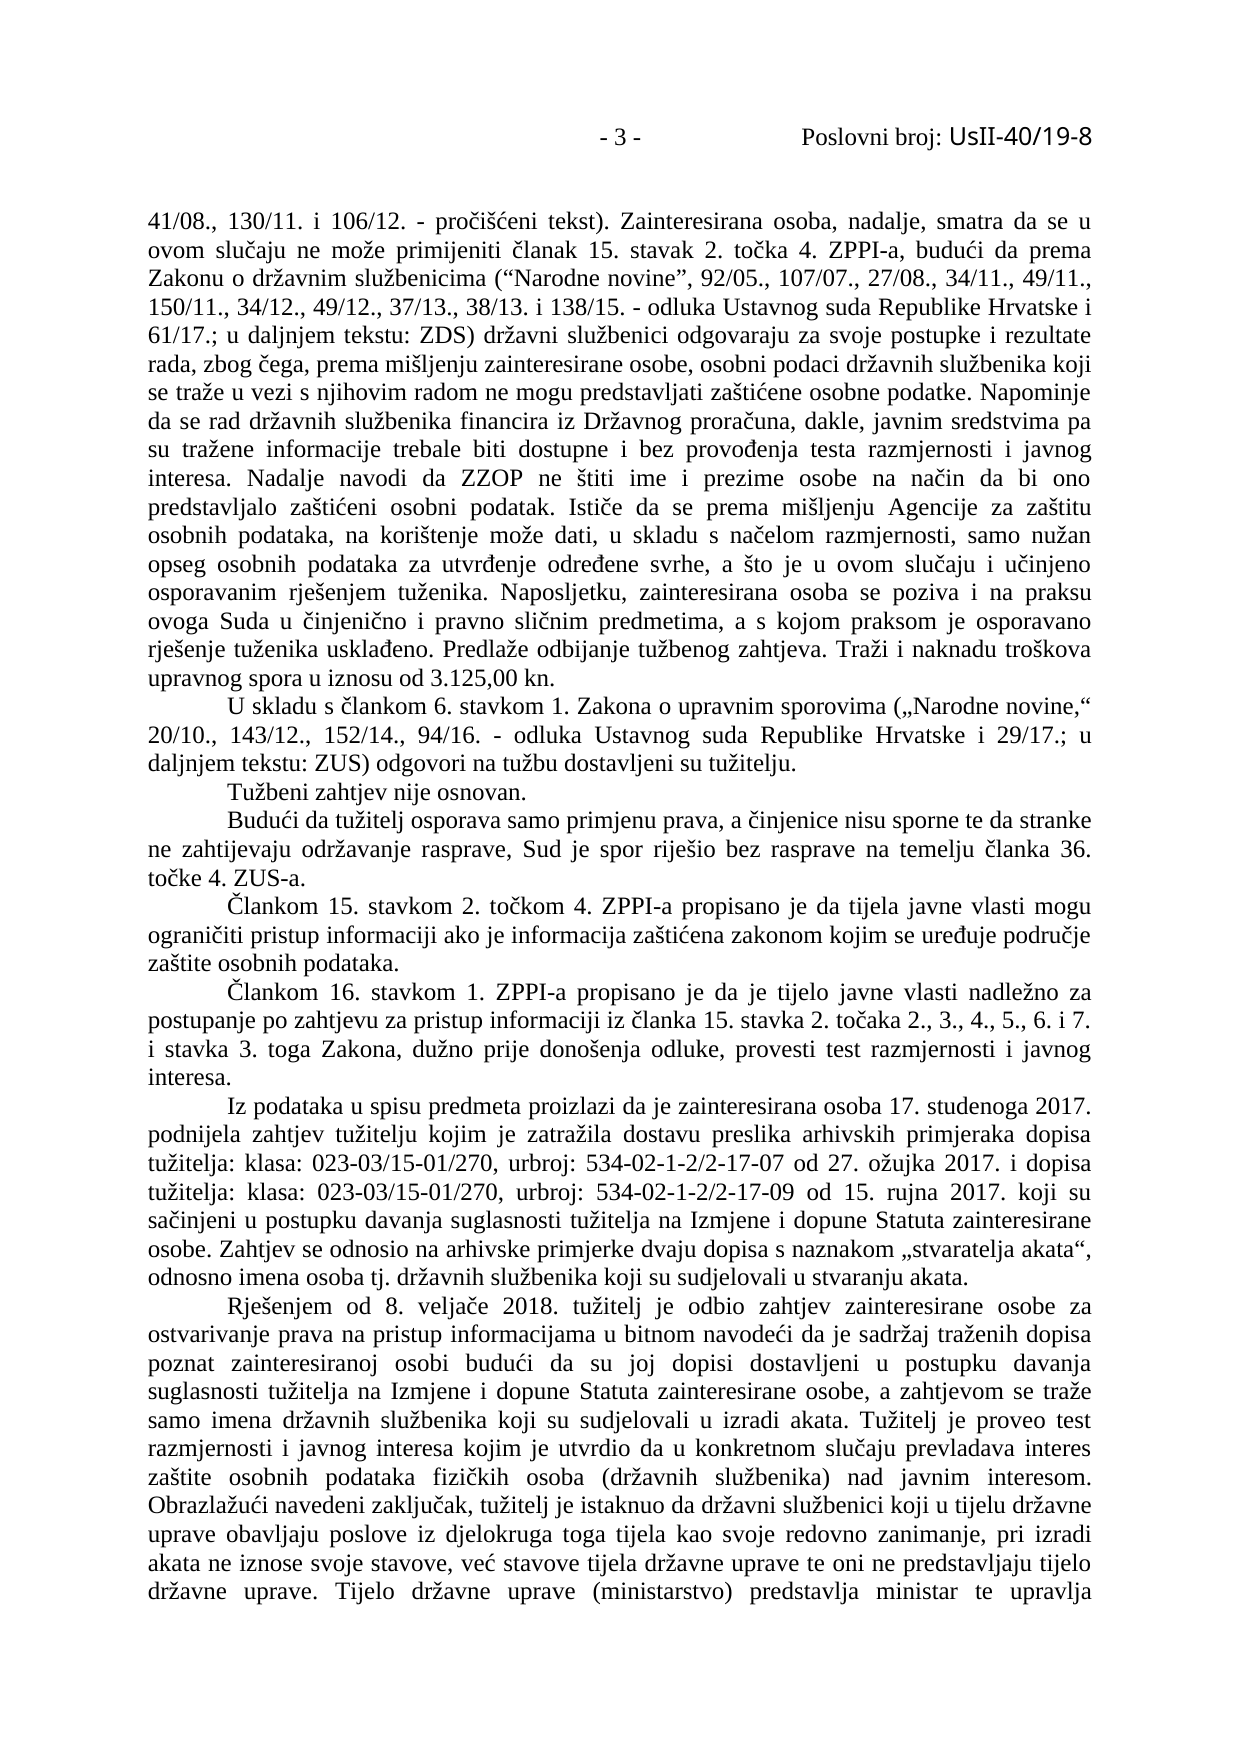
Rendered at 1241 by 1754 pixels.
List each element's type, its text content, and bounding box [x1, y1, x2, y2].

text Člankom 16. stavkom 1. ZPPI-a propisano je da je tijelo javne vlasti nadležno za postupanje po zahtjevu za pristup informaciji iz članka 15. stavka 2. točaka 2., 3., 4., 5., 6. i 7. i stavka 3. toga Zakona, dužno prije donošenja odluke, provesti test razmjernosti i javnog interesa. [148, 977, 1092, 1092]
text Tužbeni zahtjev nije osnovan. [148, 778, 1092, 806]
text U skladu s člankom 6. stavkom 1. Zakona o upravnim sporovima („Narodne novine,“ 20/10., 143/12., 152/14., 94/16. - odluka Ustavnog suda Republike Hrvatske i 29/17.; u daljnjem tekstu: ZUS) odgovori na tužbu dostavljeni su tužitelju. [148, 692, 1092, 778]
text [148, 1291, 1092, 1605]
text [148, 207, 1092, 692]
text Iz podataka u spisu predmeta proizlazi da je zainteresirana osoba 17. studenoga 2017. podnijela zahtjev tužitelju kojim je zatražila dostavu preslika arhivskih primjeraka dopisa tužitelja: klasa: 023-03/15-01/270, urbroj: 534-02-1-2/2-17-07 od 27. ožujka 2017. i dopisa tužitelja: klasa: 023-03/15-01/270, urbroj: 534-02-1-2/2-17-09 od 15. rujna 2017. koji su sačinjeni u postupku davanja suglasnosti tužitelja na Izmjene i dopune Statuta zainteresirane osobe. Zahtjev se odnosio na arhivske primjerke dvaju dopisa s naznakom „stvaratelja akata“, odnosno imena osoba tj. državnih službenika koji su sudjelovali u stvaranju akata. [148, 1092, 1092, 1291]
text Budući da tužitelj osporava samo primjenu prava, a činjenice nisu sporne te da stranke ne zahtijevaju održavanje rasprave, Sud je spor riješio bez rasprave na temelju članka 36. točke 4. ZUS-a. [148, 806, 1092, 892]
text Člankom 15. stavkom 2. točkom 4. ZPPI-a propisano je da tijela javne vlasti mogu ograničiti pristup informaciji ako je informacija zaštićena zakonom kojim se uređuje područje zaštite osobnih podataka. [148, 892, 1092, 977]
